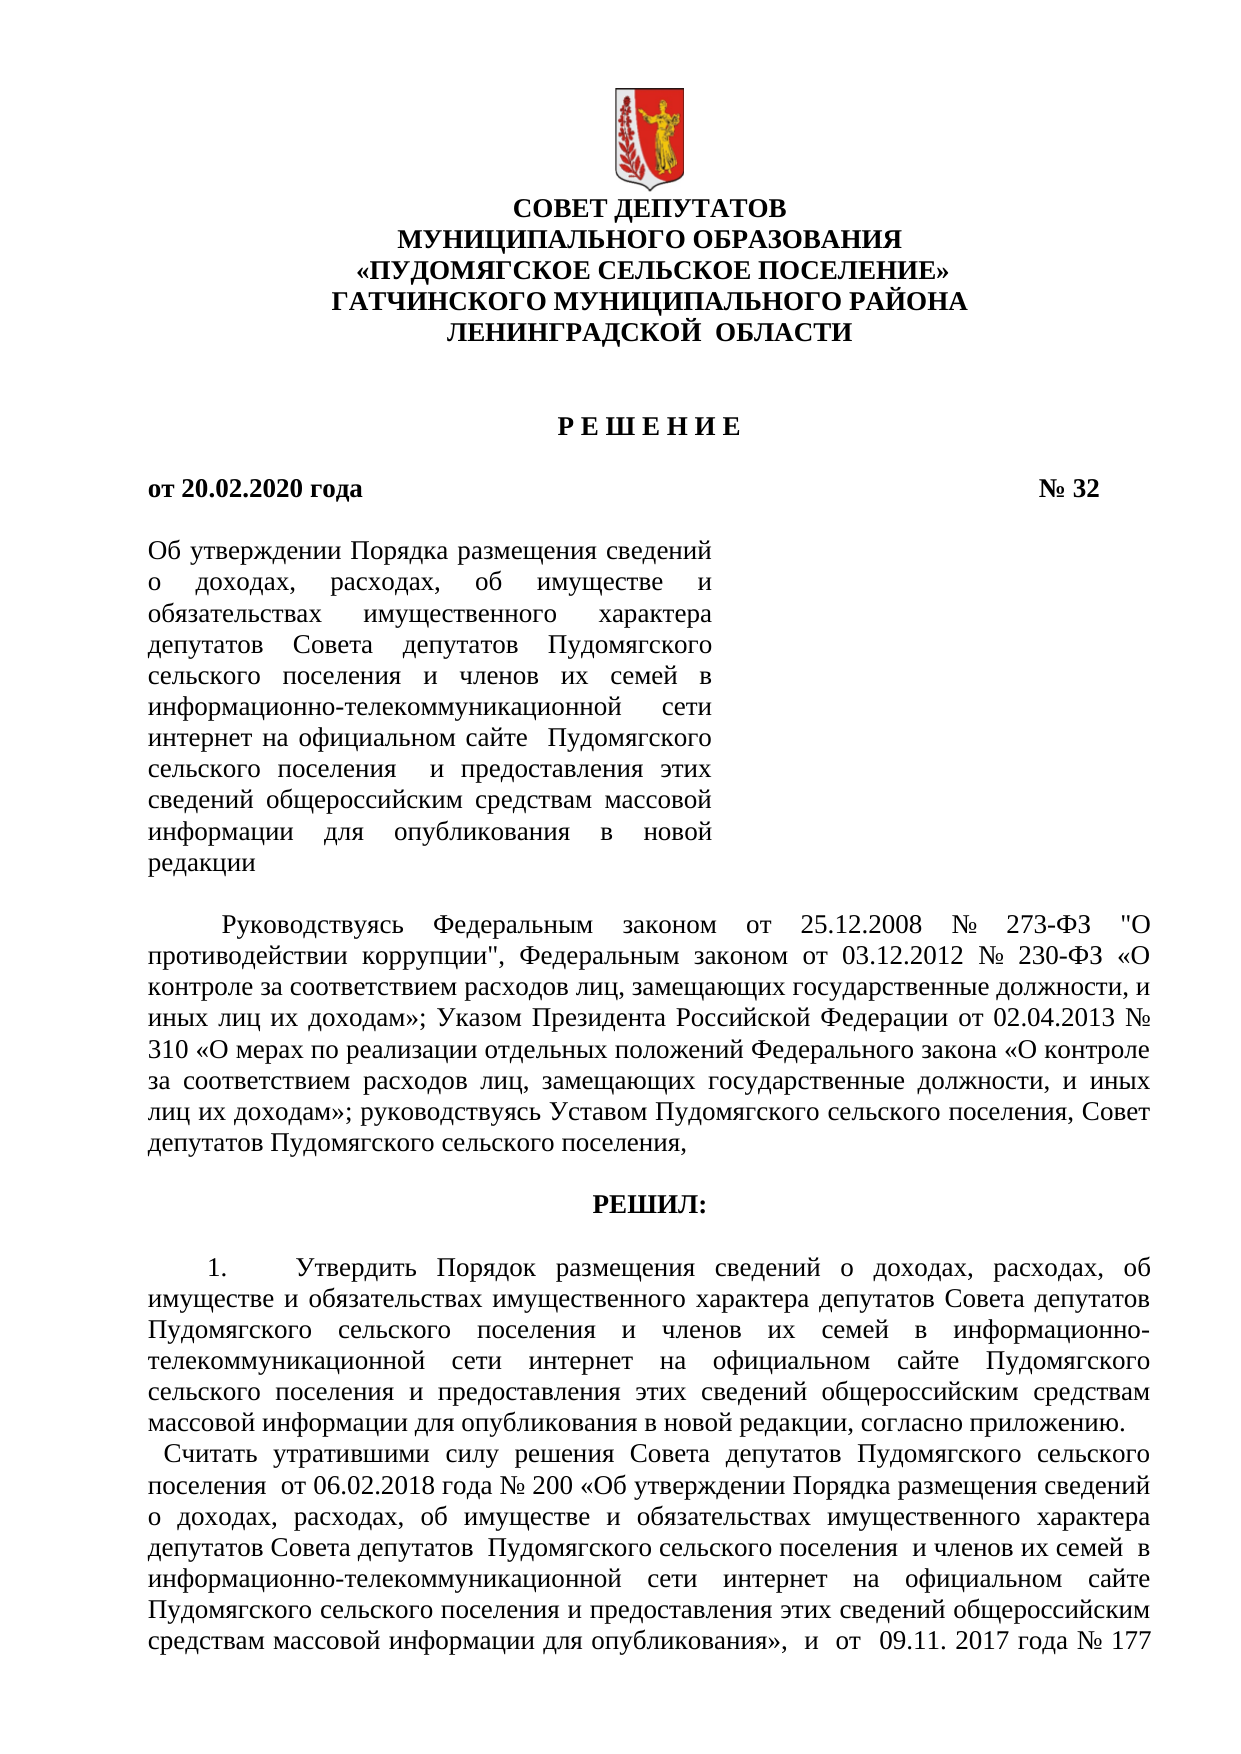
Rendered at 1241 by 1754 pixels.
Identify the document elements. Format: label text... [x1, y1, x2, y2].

picture [615, 88, 684, 192]
subtitle Р Е Ш Е Н И Е [148, 410, 1150, 441]
table_header Об утверждении Порядка размещения сведений о доходах, расходах, об имуществе и обязательствах имущественного характера депутатов Совета депутатов Пудомягского сельского поселения и членов их семей в информационно-телекоммуникационной сети интернет на официальном сайте Пудомягского сельского поселения и предоставления этих сведений общероссийским средствам массовой информации для опубликования в новой редакции [136, 534, 724, 908]
text ГАТЧИНСКОГО МУНИЦИПАЛЬНОГО РАЙОНА [148, 285, 1152, 316]
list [148, 1438, 1152, 1656]
text СОВЕТ ДЕПУТАТОВ [148, 192, 1152, 223]
text Руководствуясь Федеральным законом от 25.12.2008 № 273-ФЗ "О противодействии коррупции", Федеральным законом от 03.12.2012 № 230-ФЗ «О контроле за соответствием расходов лиц, замещающих государственные должности, и иных лиц их доходам»; Указом Президента Российской Федерации от 02.04.2013 № 310 «О мерах по реализации отдельных положений Федерального закона «О контроле за соответствием расходов лиц, замещающих государственные должности, и иных лиц их доходам»; руководствуясь Уставом Пудомягского сельского поселения, Совет депутатов Пудомягского сельского поселения, [148, 534, 1152, 1157]
text «ПУДОМЯГСКОЕ СЕЛЬСКОЕ ПОСЕЛЕНИЕ» [148, 254, 1152, 285]
text ЛЕНИНГРАДСКОЙ ОБЛАСТИ [148, 316, 1152, 347]
list Утвердить Порядок размещения сведений о доходах, расходах, об имуществе и обязательствах имущественного характера депутатов Совета депутатов Пудомягского сельского поселения и членов их семей в информационно-телекоммуникационной сети интернет на официальном сайте Пудомягского сельского поселения и предоставления этих сведений общероссийским средствам массовой информации для опубликования в новой редакции, согласно приложению. [148, 1251, 1152, 1438]
text МУНИЦИПАЛЬНОГО ОБРАЗОВАНИЯ [148, 223, 1152, 254]
text от 20.02.2020 года № 32 [148, 472, 1152, 503]
text РЕШИЛ: [148, 1188, 1152, 1219]
